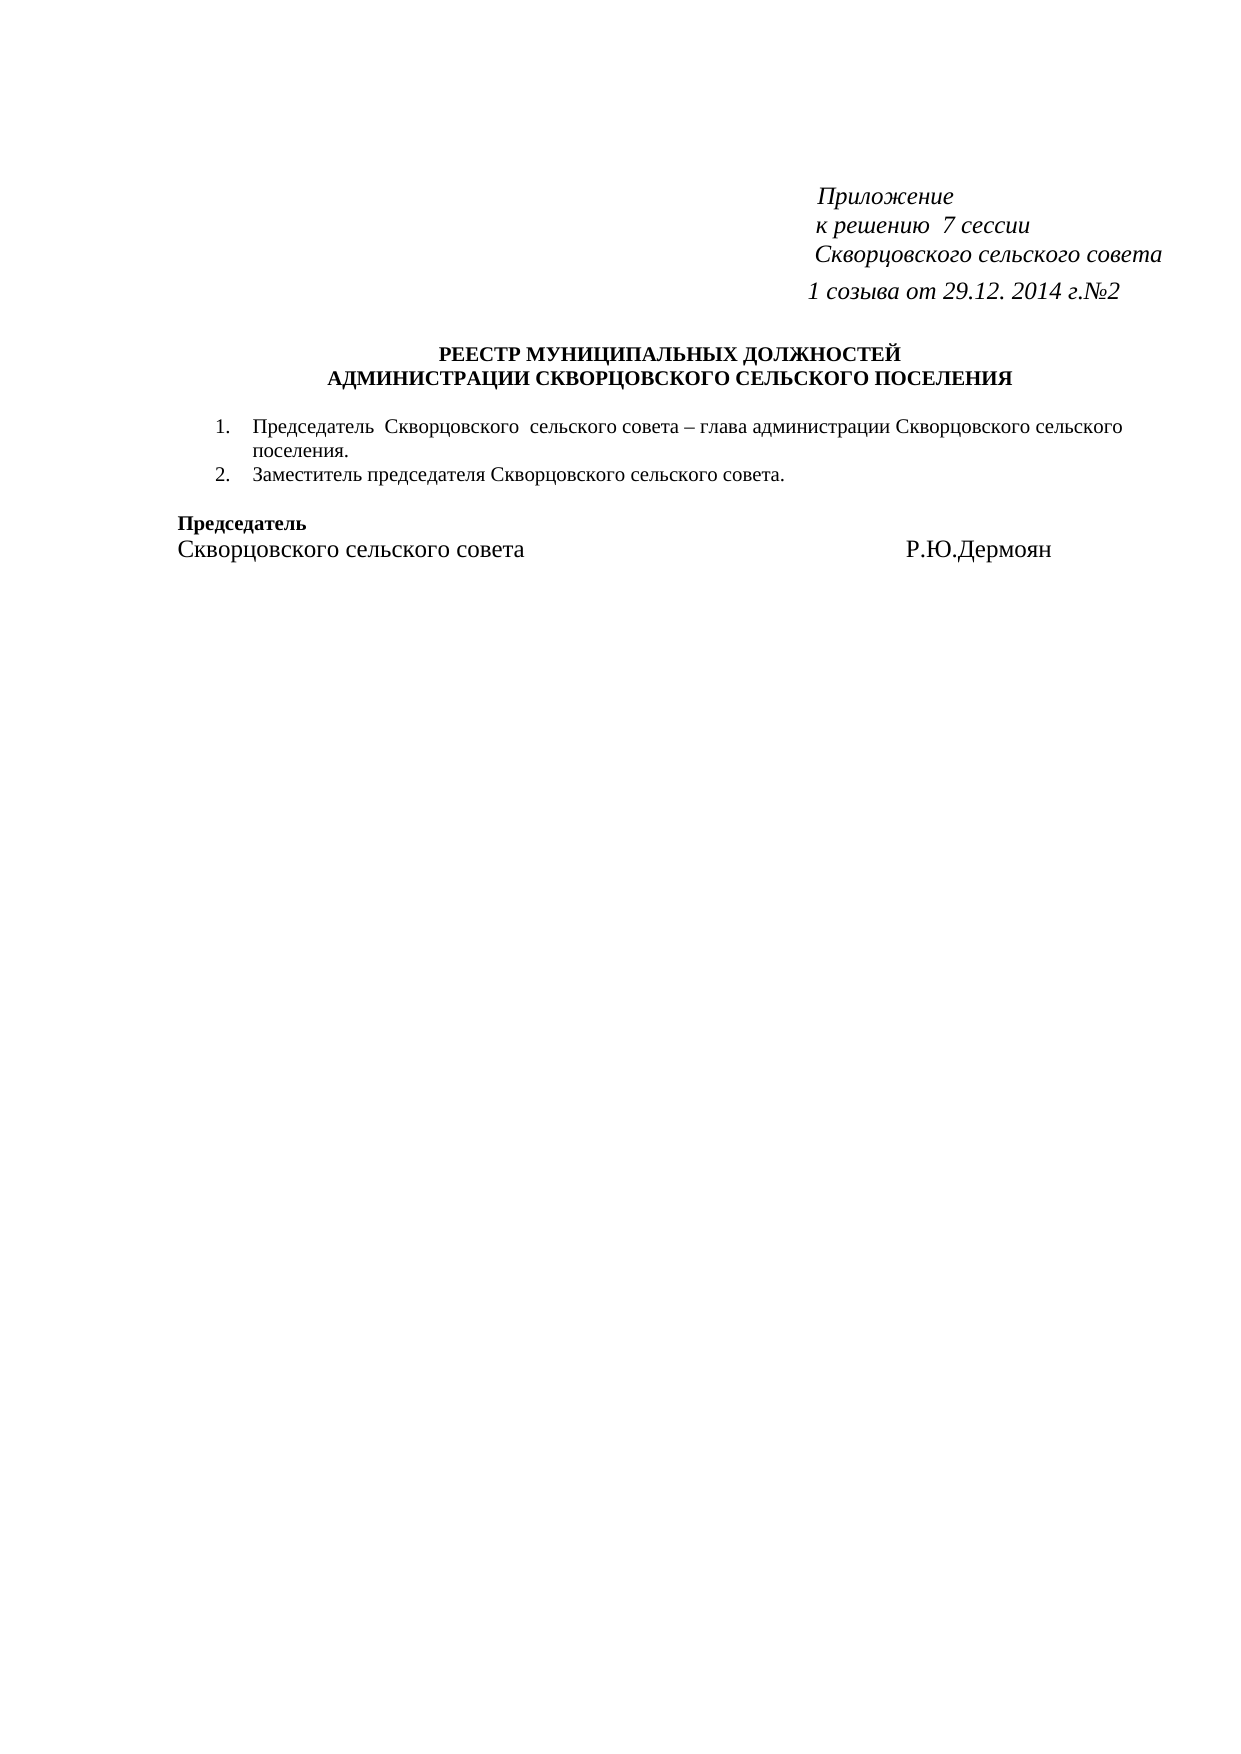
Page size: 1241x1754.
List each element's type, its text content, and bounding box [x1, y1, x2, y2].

text Председатель [177, 511, 1162, 534]
text к решению 7 сессии [177, 210, 1162, 239]
text Скворцовского сельского совета Р.Ю.Дермоян [177, 534, 1162, 563]
text РЕЕСТР МУНИЦИПАЛЬНЫХ ДОЛЖНОСТЕЙ [177, 342, 1162, 366]
list Председатель Скворцовского сельского совета – глава администрации Скворцовского сельского поселения. [215, 414, 1162, 462]
text 1 созыва от 29.12. 2014 г.№2 [177, 276, 1162, 305]
text АДМИНИСТРАЦИИ СКВОРЦОВСКОГО СЕЛЬСКОГО ПОСЕЛЕНИЯ [177, 366, 1162, 390]
text Скворцовского сельского совета [177, 239, 1162, 267]
list Заместитель председателя Скворцовского сельского совета. [215, 462, 1162, 486]
text Приложение [177, 181, 1162, 210]
